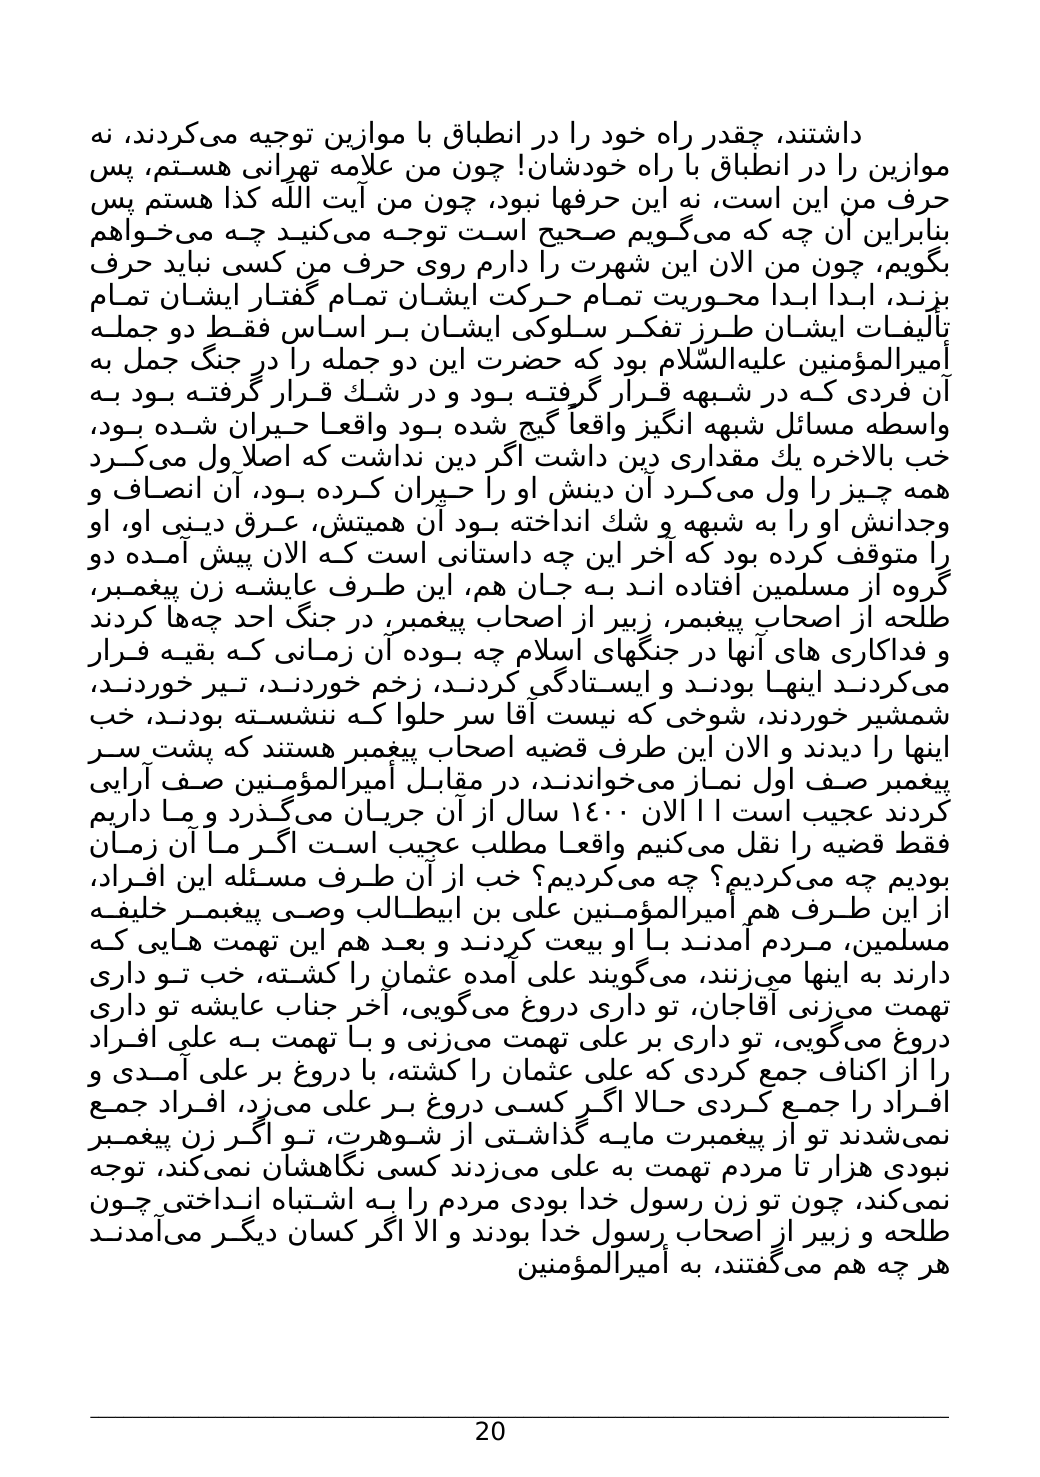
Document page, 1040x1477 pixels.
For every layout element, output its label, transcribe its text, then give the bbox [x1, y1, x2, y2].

text داشتند، چقدر راه خود را در انطباق با موازین توجیه می‌كردند، نه موازین را در انطباق با راه خودشان! چون من علامه تهرانی هستم، پس حرف من این است، نه این حرفها نبود، چون من آیت اللَه كذا هستم پس بنابراین آن چه كه می‌گویم صحیح است توجه می‌كنید چه می‌خواهم بگویم، چون من الان این شهرت را دارم روی حرف من كسی نباید حرف بزند، ابدا ابدا محوریت تمام حركت ایشان تمام گفتار ایشان تمام تألیفات ایشان طرز تفكر سلوكی ایشان بر اساس فقط دو جمله أمیرالمؤمنین علیه‌السّلام بود كه حضرت این دو جمله را در جنگ جمل به آن فردی كه در شبهه قرار گرفته بود و در شك قرار گرفته بود به واسطه مسائل شبهه انگیز واقعاً گیج شده بود واقعا حیران شده بود، خب بالاخره یك مقداری دین داشت اگر دین نداشت كه اصلا ول می‌كرد همه چیز را ول می‌كرد آن دینش او را حیران كرده بود، آن انصاف و وجدانش او را به شبهه و شك انداخته بود آن همیتش، عرق دینی او، او را متوقف كرده بود كه آخر این چه داستانی است كه الان پیش آمده دو گروه از مسلمین افتاده اند به جان هم، این طرف عایشه زن پیغمبر، طلحه از اصحاب پیغبمر، زبیر از اصحاب پیغمبر، در جنگ احد چه‌ها كردند و فداكاری های آنها در جنگهای اسلام چه بوده آن زمانی كه بقیه فرار می‌كردند اینها بودند و ایستادگی كردند، زخم خوردند، تیر خوردند، شمشیر خوردند، شوخی كه نیست آقا سر حلوا كه ننشسته بودند، خب اینها را دیدند و الان این طرف قضیه اصحاب پیغمبر هستند كه پشت سر پیغمبر صف اول نماز می‌خواندند، در مقابل أمیرالمؤمنین صف آرایی كردند عجیب است ا ا الان ١٤٠٠ سال از آن جریان می‌گذرد و ما داریم فقط قضیه را نقل می‌كنیم واقعا مطلب عجیب است اگر ما آن زمان بودیم چه می‌كردیم؟ چه می‌كردیم؟ خب از آن طرف مسئله این افراد، از این طرف هم أمیرالمؤمنین علی بن ابیطالب وصی پیغبمر خلیفه مسلمین، مردم آمدند با او بیعت كردند و بعد هم این تهمت هایی كه دارند به اینها می‌زنند، می‌گویند علی آمده عثمان را كشته، خب تو داری تهمت می‌زنی آقاجان، تو داری دروغ می‌گویی، آخر جناب عایشه تو داری دروغ می‌گویی، تو داری بر علی تهمت می‌زنی و با تهمت به علی افراد را از اكناف جمع كردی كه علی عثمان را كشته، با دروغ بر علی آمدی و افراد را جمع كردی حالا اگر كسی دروغ بر علی می‌زد، افراد جمع نمی‌شدند تو از پیغمبرت مایه گذاشتی از شوهرت، تو اگر زن پیغمبر نبودی هزار تا مردم تهمت به علی می‌زدند كسی نگاهشان نمی‌كند، توجه نمی‌كند، چون تو زن رسول خدا بودی مردم را به اشتباه انداختی چون طلحه و زبیر از اصحاب رسول خدا بودند و الا اگر كسان دیگر می‌آمدند هر چه هم می‌گفتند، به أمیرالمؤمنین‌ [89, 118, 951, 1281]
